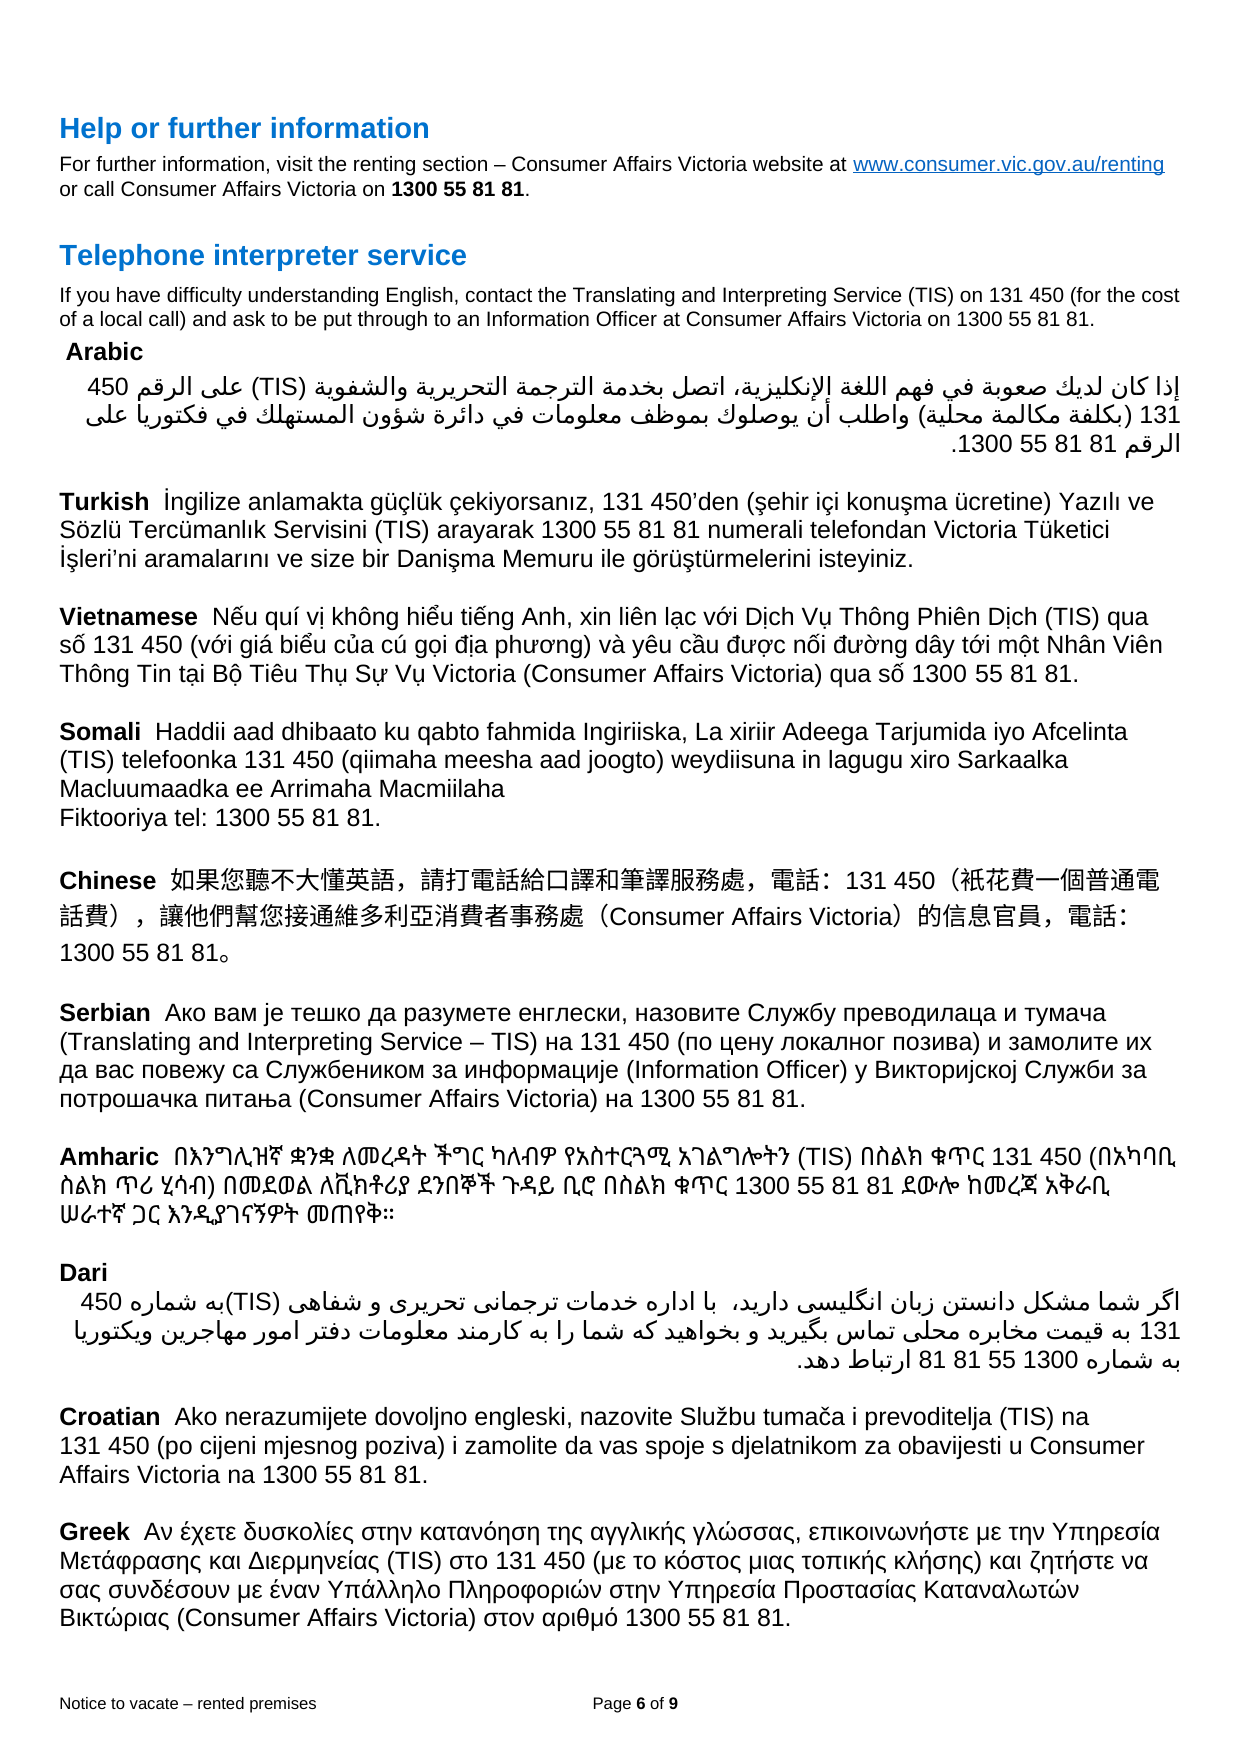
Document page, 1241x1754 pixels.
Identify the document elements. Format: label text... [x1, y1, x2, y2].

text Arabic [59, 337, 1181, 365]
text Greek Αν έχετε δυσκολίες στην κατανόηση της αγγλικής γλώσσας, επικοινωνήστε με την Υπηρεσία Μετάφρασης και Διερμηνείας (ΤΙS) στο 131 450 (με το κόστος μιας τοπικής κλήσης) και ζητήστε να σας συνδέσουν με έναν Υπάλληλο Πληροφοριών στην Υπηρεσία Προστασίας Καταναλωτών Βικτώριας (Consumer Affairs Victoria) στον αριθμό 1300 55 81 81. [59, 1517, 1181, 1632]
text Dari [59, 1258, 1181, 1287]
text Vietnamese Nếu quí vị không hiểu tiếng Anh, xin liên lạc với Dịch Vụ Thông Phiên Dịch (TIS) qua số 131 450 (với giá biểu của cú gọi địa phương) và yêu cầu được nối đường dây tới một Nhân Viên Thông Tin tại Bộ Tiêu Thụ Sự Vụ Victoria (Consumer Affairs Victoria) qua số 1300 55 81 81. [59, 602, 1181, 688]
text Chinese 如果您聽不大懂英語，請打電話給口譯和筆譯服務處，電話：131 450（衹花費一個普通電話費），讓他們幫您接通維多利亞消費者事務處（Consumer Affairs Victoria）的信息官員，電話：1300 55 81 81。 [59, 860, 1181, 969]
text Somali Haddii aad dhibaato ku qabto fahmida Ingiriiska, La xiriir Adeega Tarjumida iyo Afcelinta (TIS) telefoonka 131 450 (qiimaha meesha aad joogto) weydiisuna in lagugu xiro Sarkaalka Macluumaadka ee Arrimaha Macmiilaha [59, 717, 1181, 803]
text Fiktooriya tel: 1300 55 81 81. [59, 803, 1181, 832]
text For further information, visit the renting section – Consumer Affairs Victoria website at www.consumer.vic.gov.au/renting or call Consumer Affairs Victoria on 1300 55 81 81. [59, 151, 1181, 201]
text Croatian Ako nerazumijete dovoljno engleski, nazovite Službu tumača i prevoditelja (TIS) na 131 450 (po cijeni mjesnog poziva) i zamolite da vas spoje s djelatnikom za obavijesti u Consumer Affairs Victoria na 1300 55 81 81. [59, 1402, 1181, 1488]
text إذا كان لديك صعوبة في فهم اللغة الإنكليزية، اتصل بخدمة الترجمة التحريرية والشفوية (TIS) على الرقم 450 131 (بكلفة مكالمة محلية) واطلب أن يوصلوك بموظف معلومات في دائرة شؤون المستهلك في فكتوريا على الرقم 81 81 55 1300. [59, 372, 1181, 458]
text If you have difficulty understanding English, contact the Translating and Interpreting Service (TIS) on 131 450 (for the cost of a local call) and ask to be put through to an Information Officer at Consumer Affairs Victoria on 1300 55 81 81. [59, 282, 1181, 330]
text Serbian Ако вам је тешко да разумете енглески, назовите Службу преводилаца и тумача (Translating and Interpreting Service – TIS) на 131 450 (по цену локалног позива) и замолите их да вас повежу са Службеником за информације (Information Officer) у Викторијској Служби за потрошачка питања (Consumer Affairs Victoria) на 1300 55 81 81. [59, 998, 1181, 1113]
text Amharic በእንግሊዝኛ ቋንቋ ለመረዳት ችግር ካለብዎ የአስተርጓሚ አገልግሎትን (TIS) በስልክ ቁጥር 131 450 (በአካባቢ ስልክ ጥሪ ሂሳብ) በመደወል ለቪክቶሪያ ደንበኞች ጉዳይ ቢሮ በስልክ ቁጥር 1300 55 81 81 ደውሎ ከመረጃ አቅራቢ ሠራተኛ ጋር እንዲያገናኝዎት መጠየቅ። [59, 1142, 1181, 1230]
subtitle Help or further information [59, 111, 1181, 145]
text اگر شما مشکل دانستن زبان انگلیسی دارید، با اداره خدمات ترجمانی تحریری و شفاهی (TIS)به شماره 450 131 به قیمت مخابره محلی تماس بگیرید و بخواهید که شما را به کارمند معلومات دفتر امور مهاجرین ویکتوریا به شماره 1300 55 81 81 ارتباط دهد. [59, 1287, 1181, 1373]
text Turkish İngilize anlamakta güçlük çekiyorsanız, 131 450’den (şehir içi konuşma ücretine) Yazılı ve Sözlü Tercümanlık Servisini (TIS) arayarak 1300 55 81 81 numerali telefondan Victoria Tüketici İşleri’ni aramalarını ve size bir Danişma Memuru ile görüştürmelerini isteyiniz. [59, 487, 1181, 573]
subtitle Telephone interpreter service [59, 238, 1181, 272]
